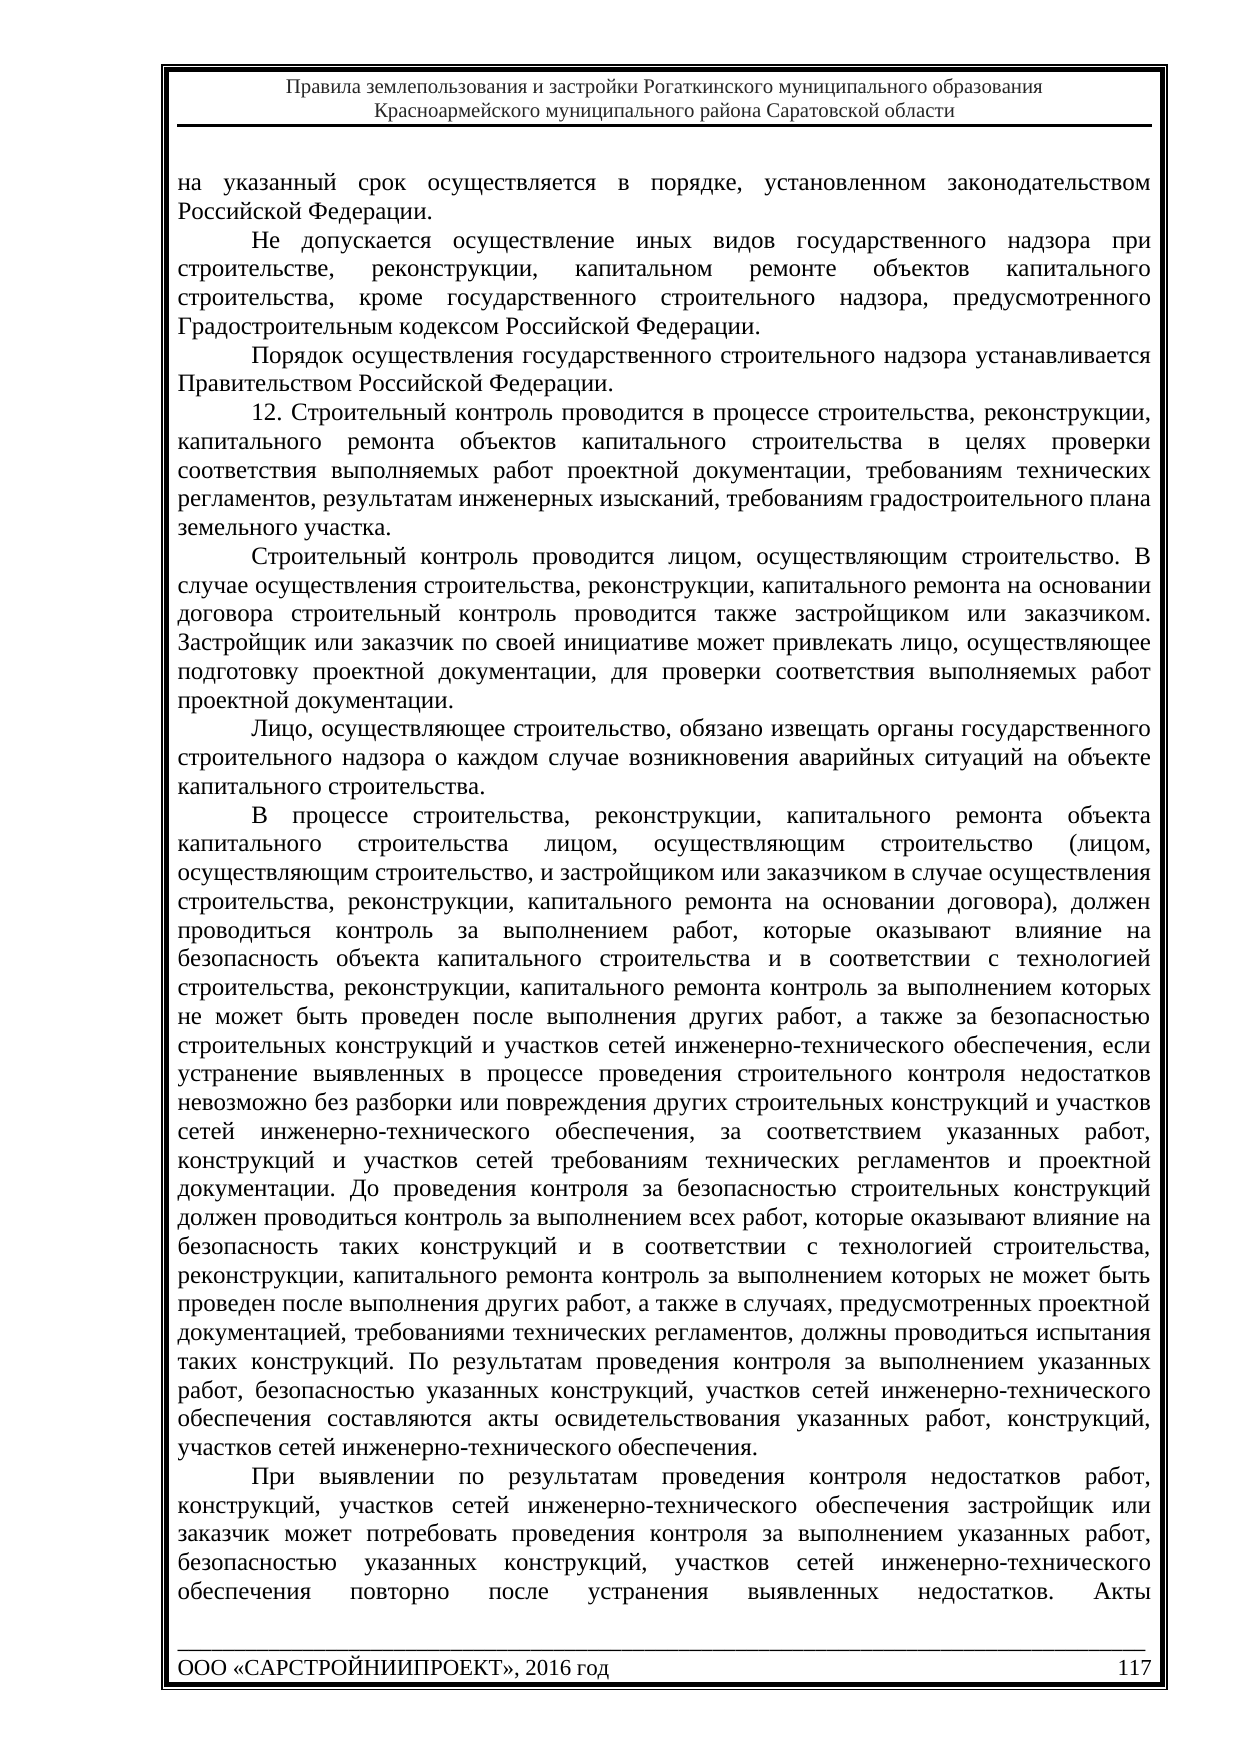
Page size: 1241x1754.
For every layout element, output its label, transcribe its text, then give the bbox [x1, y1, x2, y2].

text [177, 1461, 1152, 1605]
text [177, 167, 1152, 225]
text В процессе строительства, реконструкции, капитального ремонта объекта капитального строительства лицом, осуществляющим строительство (лицом, осуществляющим строительство, и застройщиком или заказчиком в случае осуществления строительства, реконструкции, капитального ремонта на основании договора), должен проводиться контроль за выполнением работ, которые оказывают влияние на безопасность объекта капитального строительства и в соответствии с технологией строительства, реконструкции, капитального ремонта контроль за выполнением которых не может быть проведен после выполнения других работ, а также за безопасностью строительных конструкций и участков сетей инженерно-технического обеспечения, если устранение выявленных в процессе проведения строительного контроля недостатков невозможно без разборки или повреждения других строительных конструкций и участков сетей инженерно-технического обеспечения, за соответствием указанных работ, конструкций и участков сетей требованиям технических регламентов и проектной документации. До проведения контроля за безопасностью строительных конструкций должен проводиться контроль за выполнением всех работ, которые оказывают влияние на безопасность таких конструкций и в соответствии с технологией строительства, реконструкции, капитального ремонта контроль за выполнением которых не может быть проведен после выполнения других работ, а также в случаях, предусмотренных проектной документацией, требованиями технических регламентов, должны проводиться испытания таких конструкций. По результатам проведения контроля за выполнением указанных работ, безопасностью указанных конструкций, участков сетей инженерно-технического обеспечения составляются акты освидетельствования указанных работ, конструкций, участков сетей инженерно-технического обеспечения. [177, 800, 1152, 1461]
text Порядок осуществления государственного строительного надзора устанавливается Правительством Российской Федерации. [177, 340, 1152, 397]
text Строительный контроль проводится лицом, осуществляющим строительство. В случае осуществления строительства, реконструкции, капитального ремонта на основании договора строительный контроль проводится также застройщиком или заказчиком. Застройщик или заказчик по своей инициативе может привлекать лицо, осуществляющее подготовку проектной документации, для проверки соответствия выполняемых работ проектной документации. [177, 541, 1152, 713]
text Не допускается осуществление иных видов государственного надзора при строительстве, реконструкции, капитальном ремонте объектов капитального строительства, кроме государственного строительного надзора, предусмотренного Градостроительным кодексом Российской Федерации. [177, 225, 1152, 340]
text 12. Строительный контроль проводится в процессе строительства, реконструкции, капитального ремонта объектов капитального строительства в целях проверки соответствия выполняемых работ проектной документации, требованиям технических регламентов, результатам инженерных изысканий, требованиям градостроительного плана земельного участка. [177, 397, 1152, 541]
text Лицо, осуществляющее строительство, обязано извещать органы государственного строительного надзора о каждом случае возникновения аварийных ситуаций на объекте капитального строительства. [177, 713, 1152, 800]
